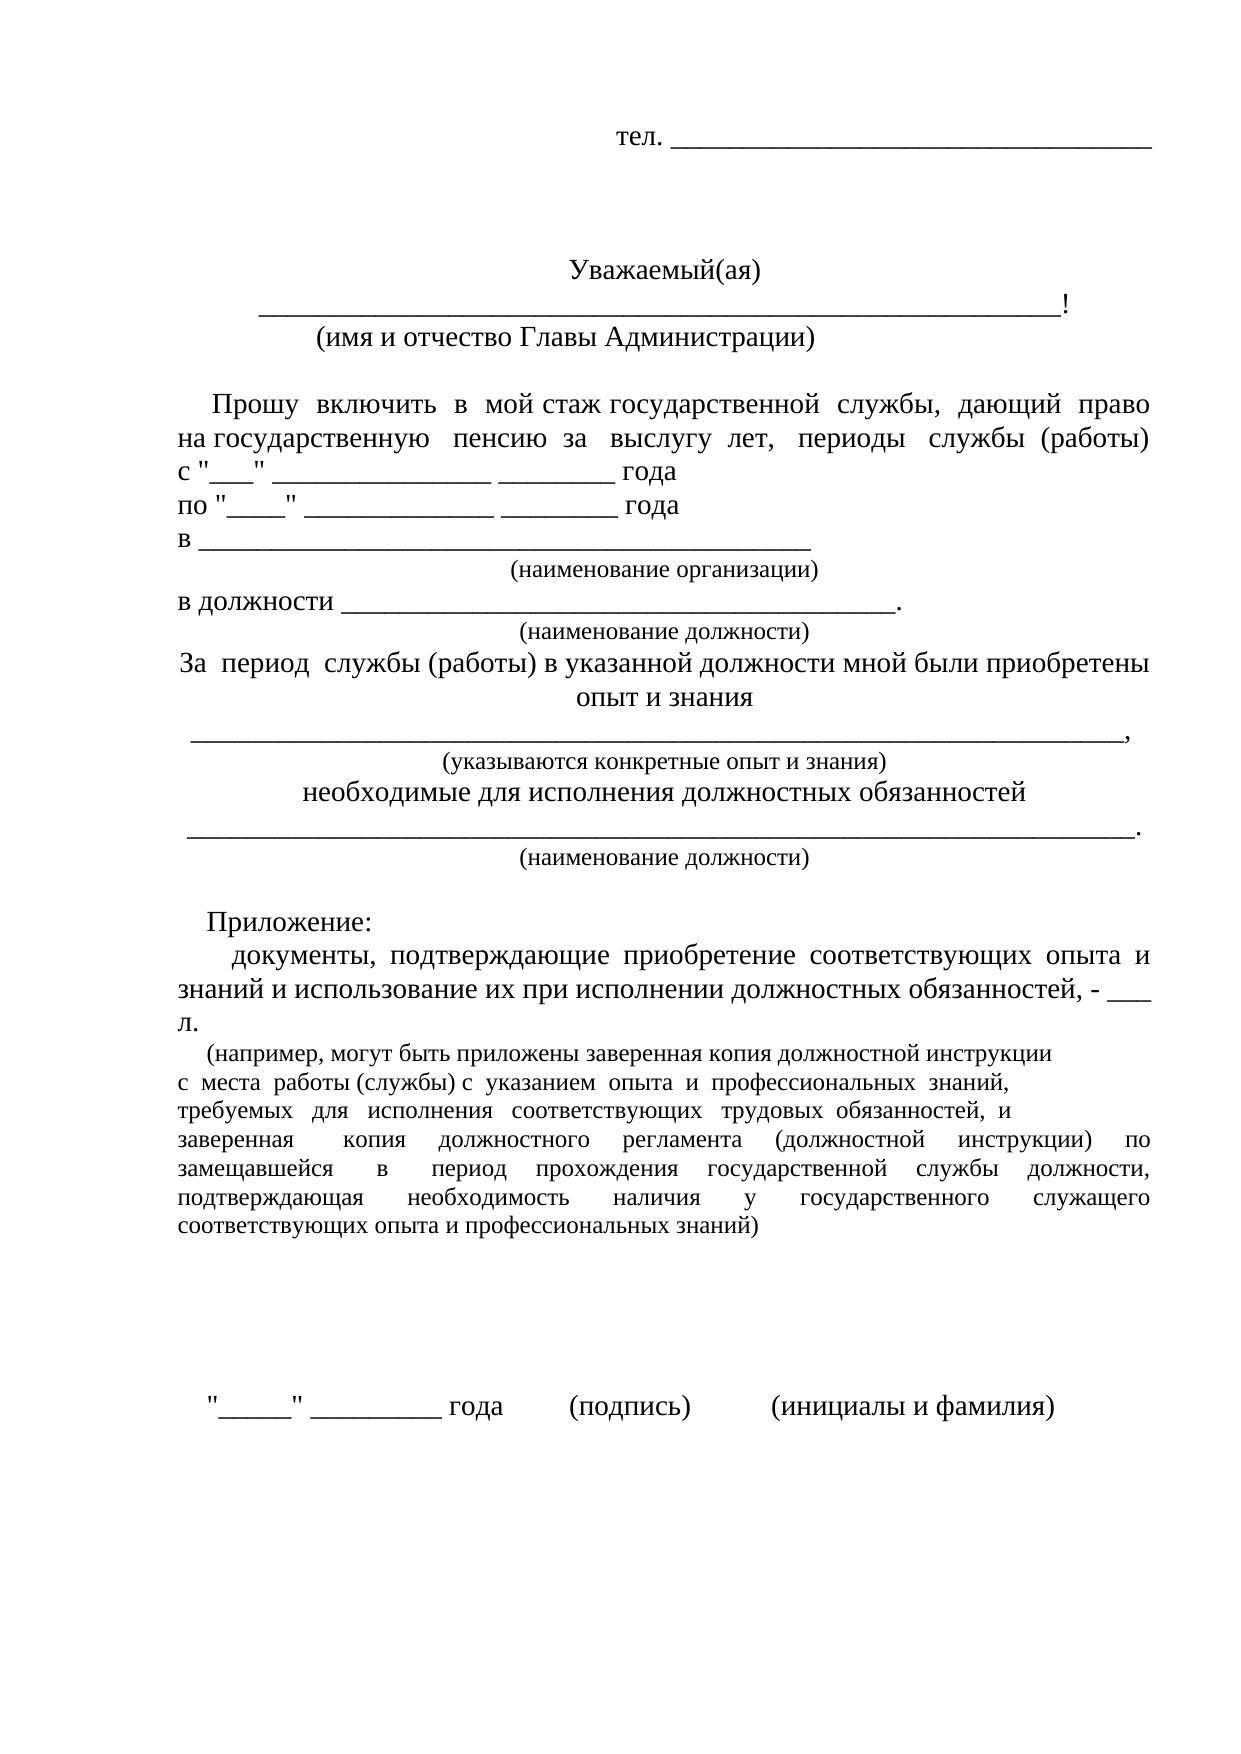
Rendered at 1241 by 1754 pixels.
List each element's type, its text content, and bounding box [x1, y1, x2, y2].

text тел. _________________________________ [177, 118, 1152, 152]
text с места работы (службы) с указанием опыта и профессиональных знаний, [177, 1067, 1152, 1096]
text (имя и отчество Главы Администрации) [177, 319, 1152, 353]
text документы, подтверждающие приобретение соответствующих опыта и знаний и использование их при исполнении должностных обязанностей, - ___ л. [177, 937, 1152, 1038]
text в __________________________________________ [177, 521, 1152, 554]
text За период службы (работы) в указанной должности мной были приобретены опыт и знания ________________________________________________________________, (указываются конкретные опыт и знания) необходимые для исполнения должностных обязанностей _________________________________________________________________. [177, 645, 1152, 842]
text (наименование должности) [177, 842, 1152, 870]
text Приложение: [177, 904, 1152, 937]
text (наименование должности) [177, 616, 1152, 645]
text (например, могут быть приложены заверенная копия должностной инструкции [177, 1038, 1152, 1067]
text в должности ______________________________________. [177, 583, 1152, 616]
text Прошу включить в мой стаж государственной службы, дающий право на государственную пенсию за выслугу лет, периоды службы (работы) с "___" _______________ ________ года [177, 386, 1152, 487]
text (наименование организации) [177, 554, 1152, 583]
text заверенная копия должностного регламента (должностной инструкции) по замещавшейся в период прохождения государственной службы должности, подтверждающая необходимость наличия у государственного служащего соответствующих опыта и профессиональных знаний) [177, 1124, 1152, 1239]
text по "____" _____________ ________ года [177, 487, 1152, 521]
text Уважаемый(ая) _______________________________________________________! [177, 252, 1152, 319]
text "_____" _________ года (подпись) (инициалы и фамилия) [177, 1388, 1152, 1421]
text требуемых для исполнения соответствующих трудовых обязанностей, и [177, 1096, 1152, 1124]
